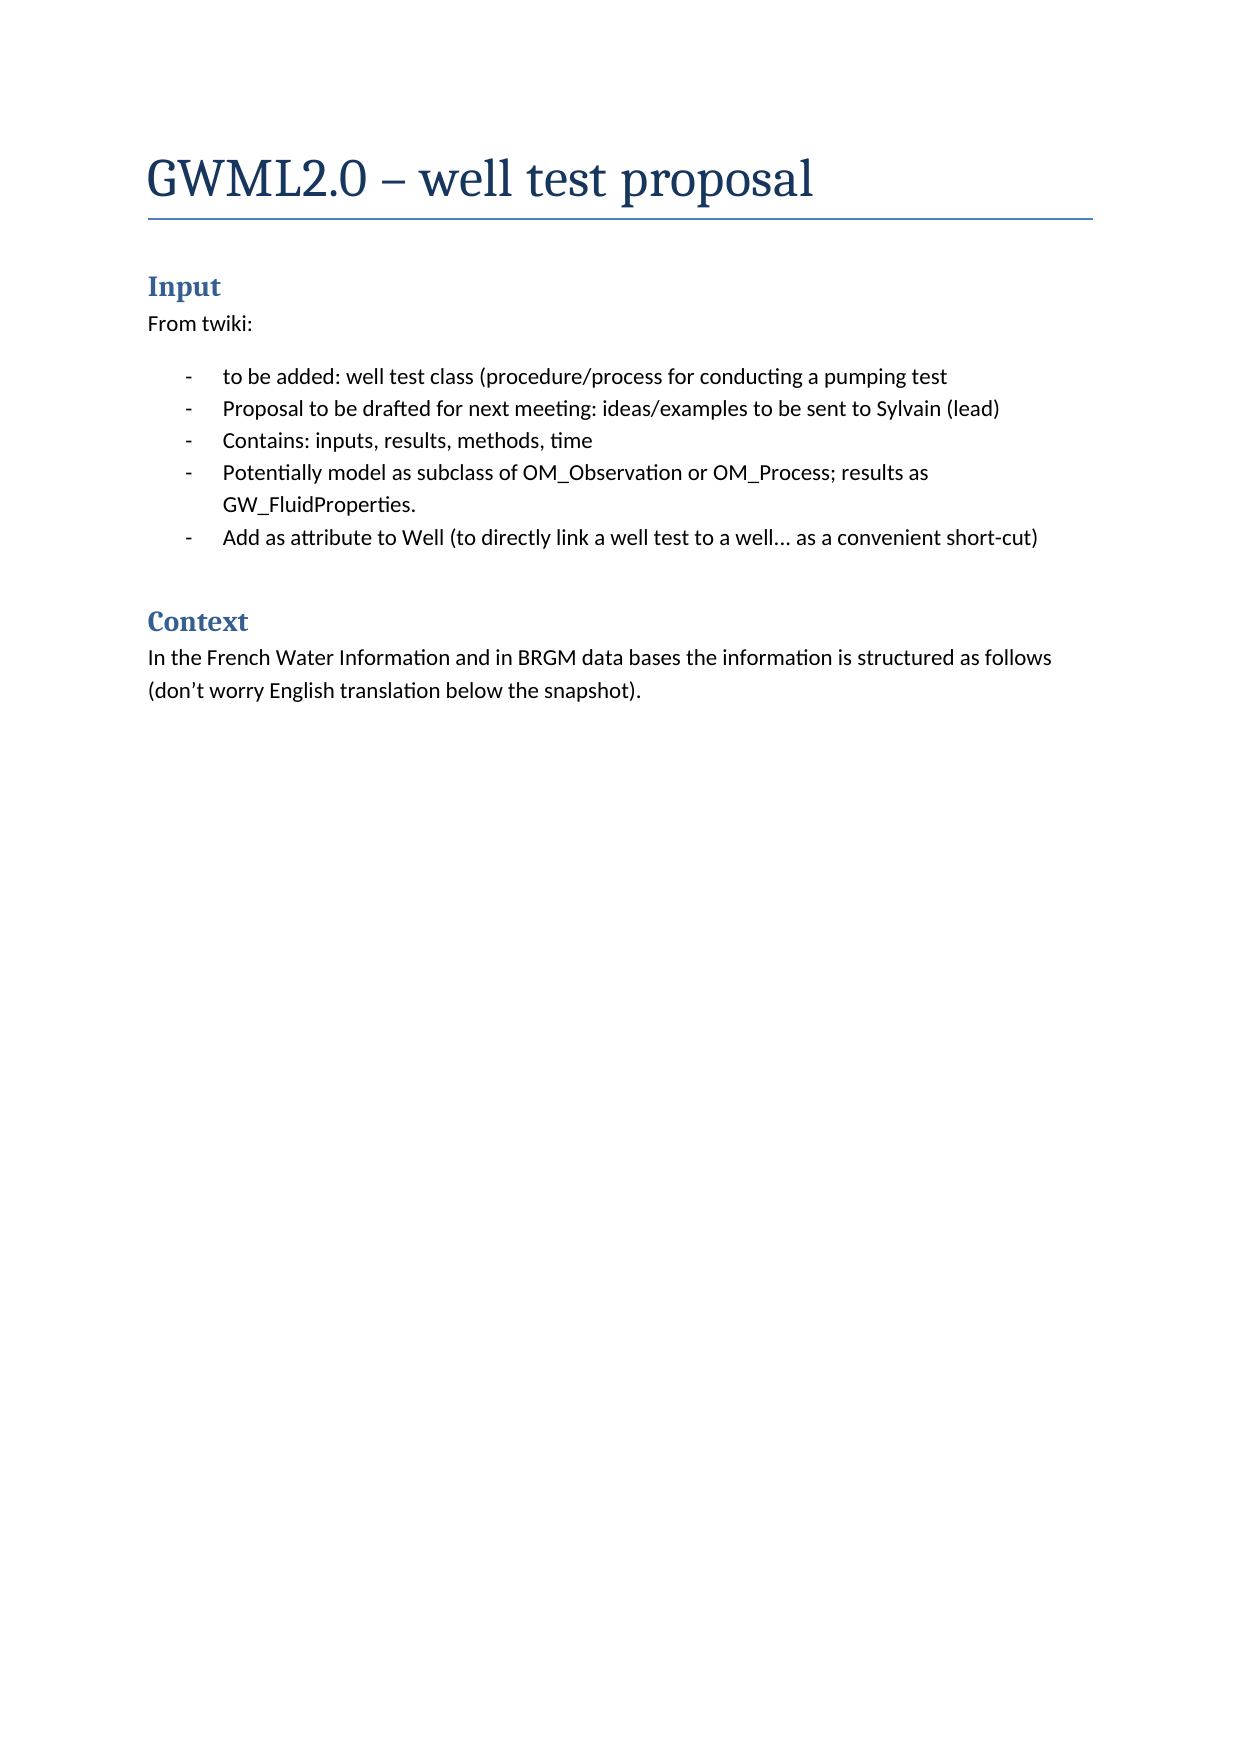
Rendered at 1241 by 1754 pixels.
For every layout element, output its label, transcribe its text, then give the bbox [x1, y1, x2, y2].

list Proposal to be drafted for next meeting: ideas/examples to be sent to Sylvain (lead) [185, 394, 1093, 422]
list to be added: well test class (procedure/process for conducting a pumping test [185, 362, 1093, 390]
text In the French Water Information and in BRGM data bases the information is structured as follows (don’t worry English translation below the snapshot). [148, 643, 1093, 704]
list Contains: inputs, results, methods, time [185, 426, 1093, 454]
list Add as attribute to Well (to directly link a well test to a well... as a convenient short-cut) [185, 523, 1093, 551]
subtitle Input [148, 270, 1093, 304]
list Potentially model as subclass of OM_Observation or OM_Process; results as GW_FluidProperties. [185, 458, 1093, 519]
title GWML2.0 – well test proposal [148, 148, 1093, 218]
subtitle Context [148, 605, 1093, 638]
text From twiki: [148, 309, 1093, 337]
